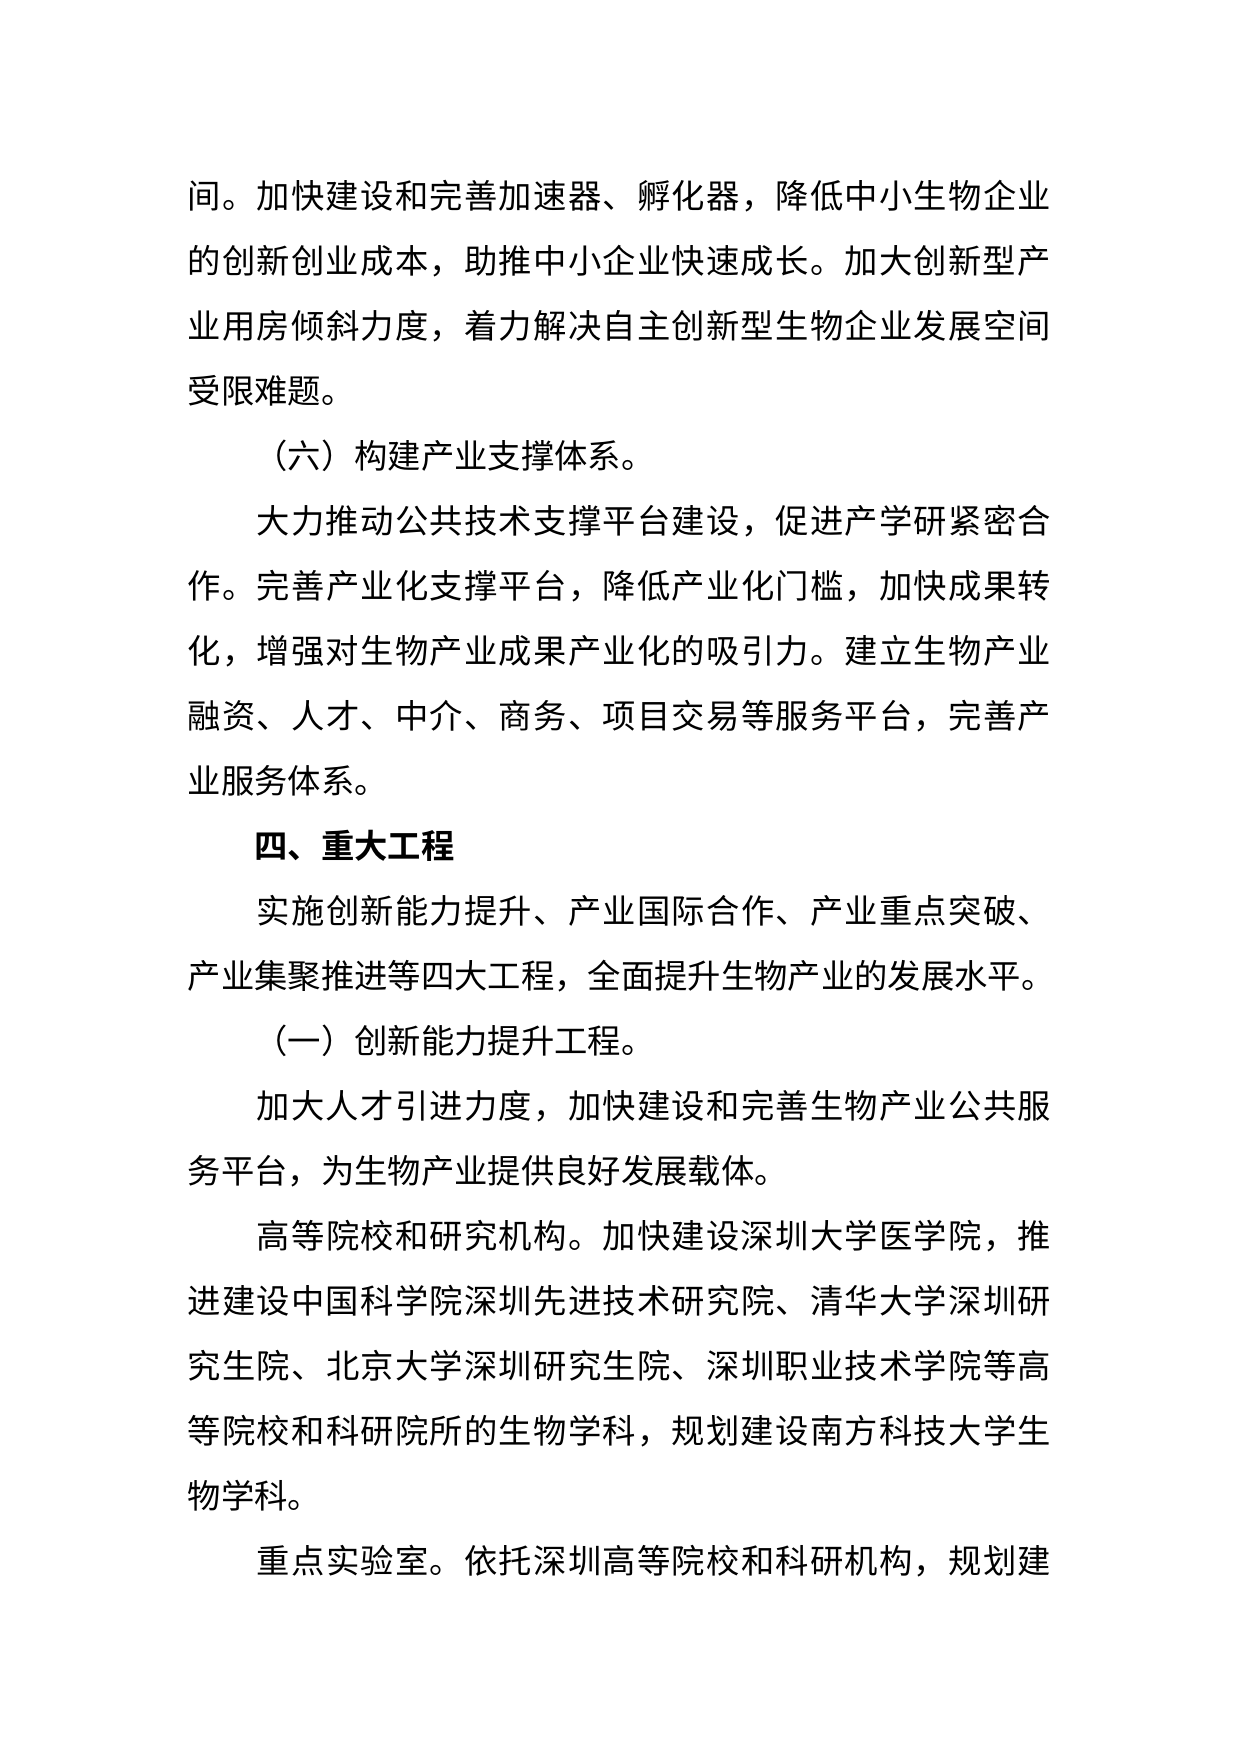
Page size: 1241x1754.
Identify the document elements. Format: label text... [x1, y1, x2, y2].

text （一）创新能力提升工程。 [187, 1007, 1053, 1072]
text 加大人才引进力度，加快建设和完善生物产业公共服务平台，为生物产业提供良好发展载体。 [187, 1072, 1053, 1202]
text （六）构建产业支撑体系。 [187, 422, 1053, 487]
text 大力推动公共技术支撑平台建设，促进产学研紧密合作。完善产业化支撑平台，降低产业化门槛，加快成果转化，增强对生物产业成果产业化的吸引力。建立生物产业融资、人才、中介、商务、项目交易等服务平台，完善产业服务体系。 [187, 487, 1053, 812]
text 四、重大工程 [187, 812, 1053, 877]
text 高等院校和研究机构。加快建设深圳大学医学院，推进建设中国科学院深圳先进技术研究院、清华大学深圳研究生院、北京大学深圳研究生院、深圳职业技术学院等高等院校和科研院所的生物学科，规划建设南方科技大学生物学科。 [187, 1202, 1053, 1527]
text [187, 162, 1053, 422]
text 实施创新能力提升、产业国际合作、产业重点突破、产业集聚推进等四大工程，全面提升生物产业的发展水平。 [187, 877, 1053, 1007]
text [187, 1527, 1053, 1592]
